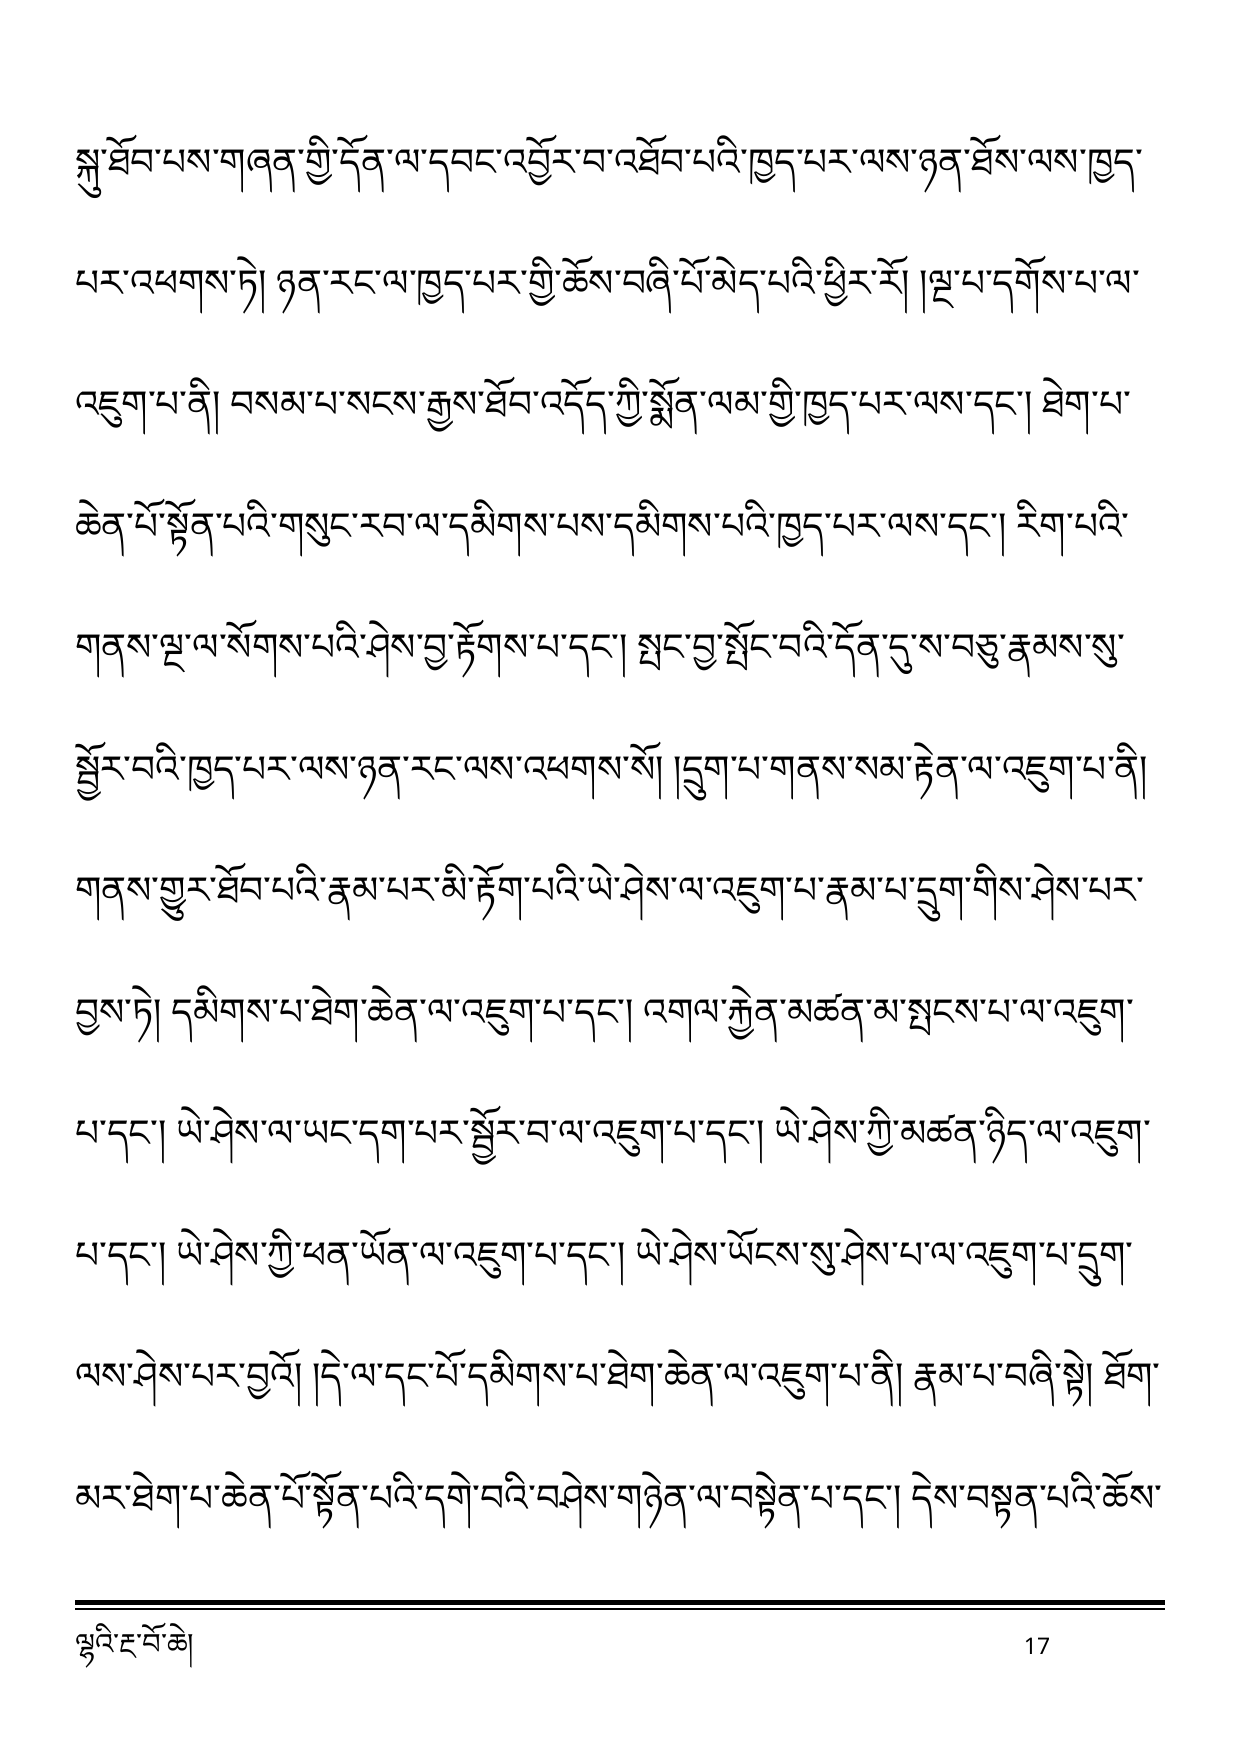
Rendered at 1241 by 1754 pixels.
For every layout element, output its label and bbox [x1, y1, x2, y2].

text [75, 120, 1165, 1562]
